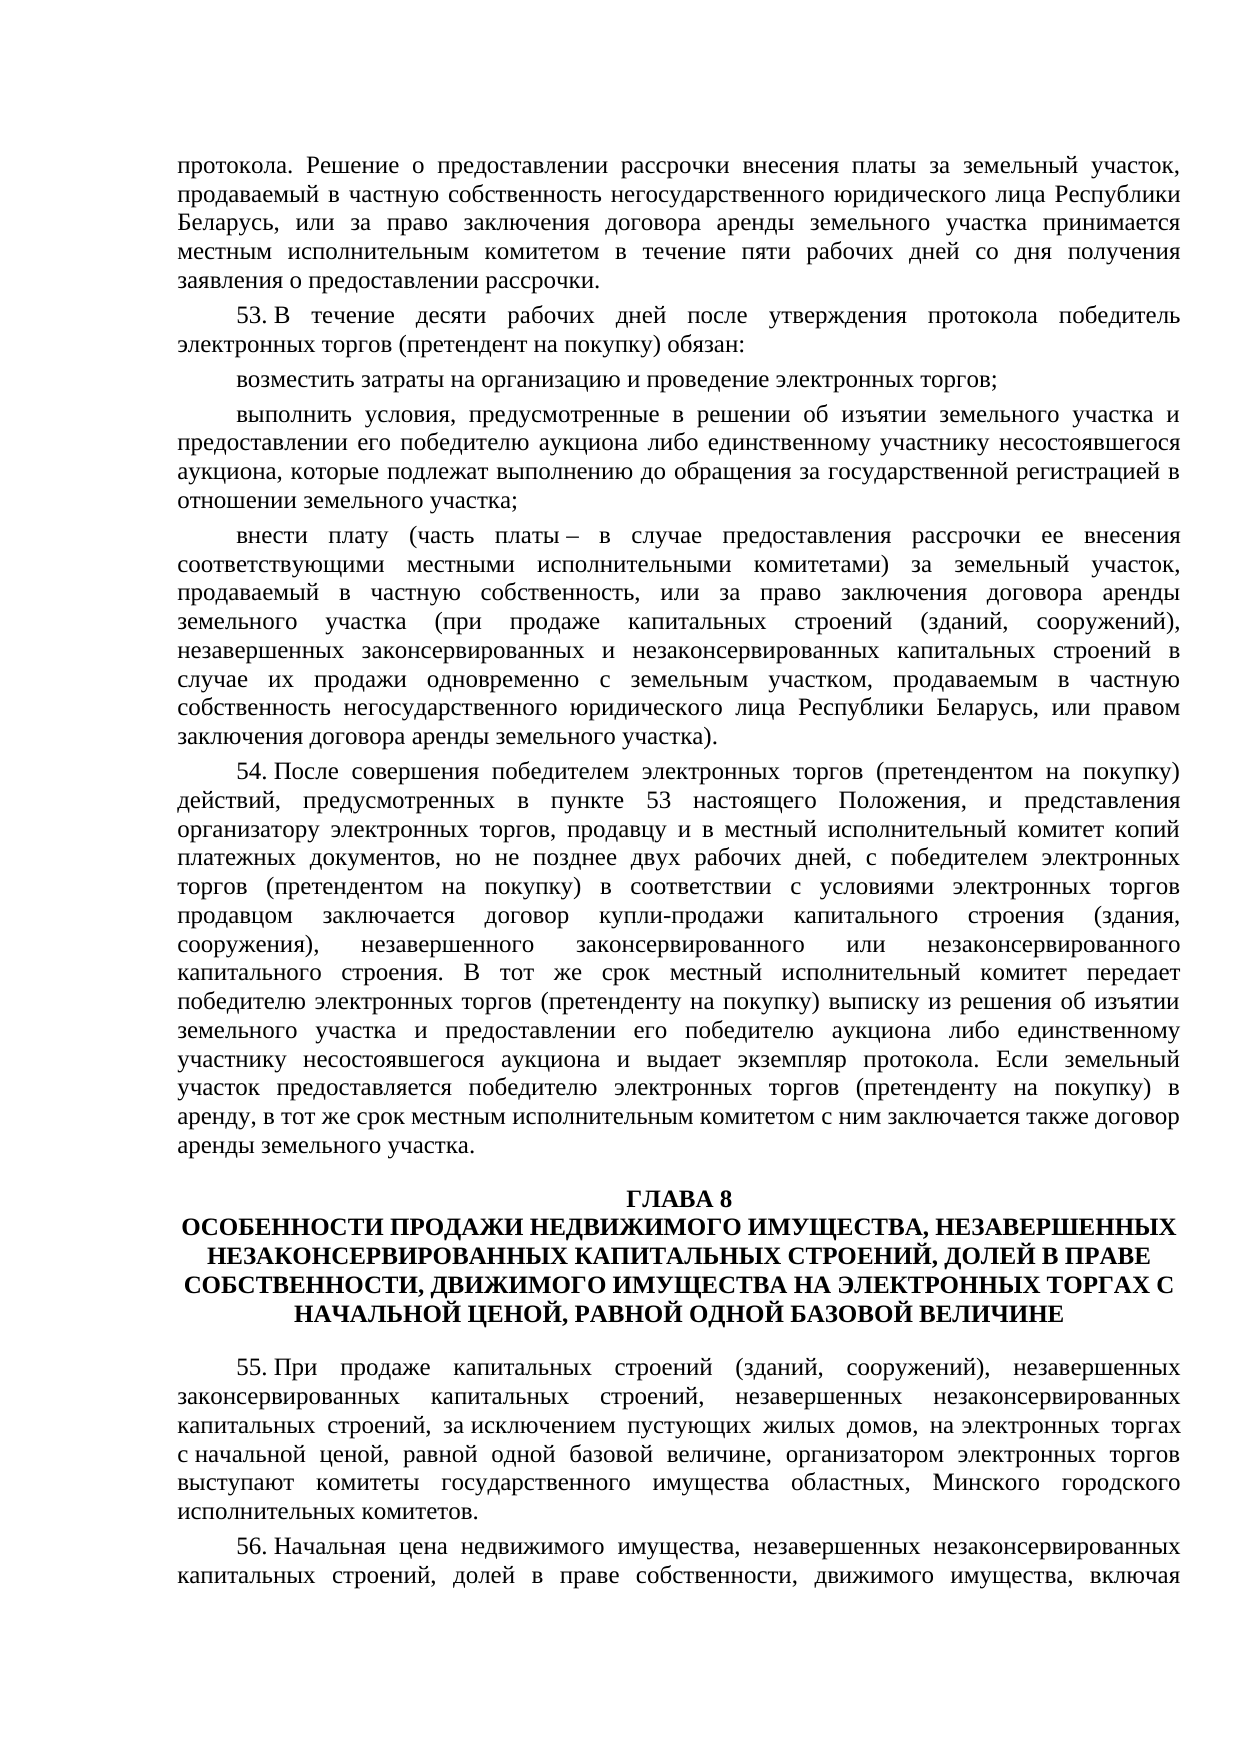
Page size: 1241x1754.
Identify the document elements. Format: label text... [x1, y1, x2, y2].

text внести плату (часть платы – в случае предоставления рассрочки ее внесения соответствующими местными исполнительными комитетами) за земельный участок, продаваемый в частную собственность, или за право заключения договора аренды земельного участка (при продаже капитальных строений (зданий, сооружений), незавершенных законсервированных и незаконсервированных капитальных строений в случае их продажи одновременно с земельным участком, продаваемым в частную собственность негосударственного юридического лица Республики Беларусь, или правом заключения договора аренды земельного участка). [177, 520, 1181, 750]
text 55. При продаже капитальных строений (зданий, сооружений), незавершенных законсервированных капитальных строений, незавершенных незаконсервированных капитальных строений, за исключением пустующих жилых домов, на электронных торгах с начальной ценой, равной одной базовой величине, организатором электронных торгов выступают комитеты государственного имущества областных, Минского городского исполнительных комитетов. [177, 1352, 1181, 1525]
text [177, 150, 1181, 294]
text 53. В течение десяти рабочих дней после утверждения протокола победитель электронных торгов (претендент на покупку) обязан: [177, 300, 1181, 357]
text выполнить условия, предусмотренные в решении об изъятии земельного участка и предоставлении его победителю аукциона либо единственному участнику несостоявшегося аукциона, которые подлежат выполнению до обращения за государственной регистрацией в отношении земельного участка; [177, 399, 1181, 514]
text возместить затраты на организацию и проведение электронных торгов; [177, 364, 1181, 392]
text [177, 1531, 1181, 1589]
text ГЛАВА 8ОСОБЕННОСТИ ПРОДАЖИ НЕДВИЖИМОГО ИМУЩЕСТВА, НЕЗАВЕРШЕННЫХ НЕЗАКОНСЕРВИРОВАННЫХ КАПИТАЛЬНЫХ СТРОЕНИЙ, ДОЛЕЙ В ПРАВЕ СОБСТВЕННОСТИ, ДВИЖИМОГО ИМУЩЕСТВА НА ЭЛЕКТРОННЫХ ТОРГАХ С НАЧАЛЬНОЙ ЦЕНОЙ, РАВНОЙ ОДНОЙ БАЗОВОЙ ВЕЛИЧИНЕ [177, 1184, 1181, 1327]
text 54. После совершения победителем электронных торгов (претендентом на покупку) действий, предусмотренных в пункте 53 настоящего Положения, и представления организатору электронных торгов, продавцу и в местный исполнительный комитет копий платежных документов, но не позднее двух рабочих дней, с победителем электронных торгов (претендентом на покупку) в соответствии с условиями электронных торгов продавцом заключается договор купли-продажи капитального строения (здания, сооружения), незавершенного законсервированного или незаконсервированного капитального строения. В тот же срок местный исполнительный комитет передает победителю электронных торгов (претенденту на покупку) выписку из решения об изъятии земельного участка и предоставлении его победителю аукциона либо единственному участнику несостоявшегося аукциона и выдает экземпляр протокола. Если земельный участок предоставляется победителю электронных торгов (претенденту на покупку) в аренду, в тот же срок местным исполнительным комитетом с ним заключается также договор аренды земельного участка. [177, 756, 1181, 1159]
